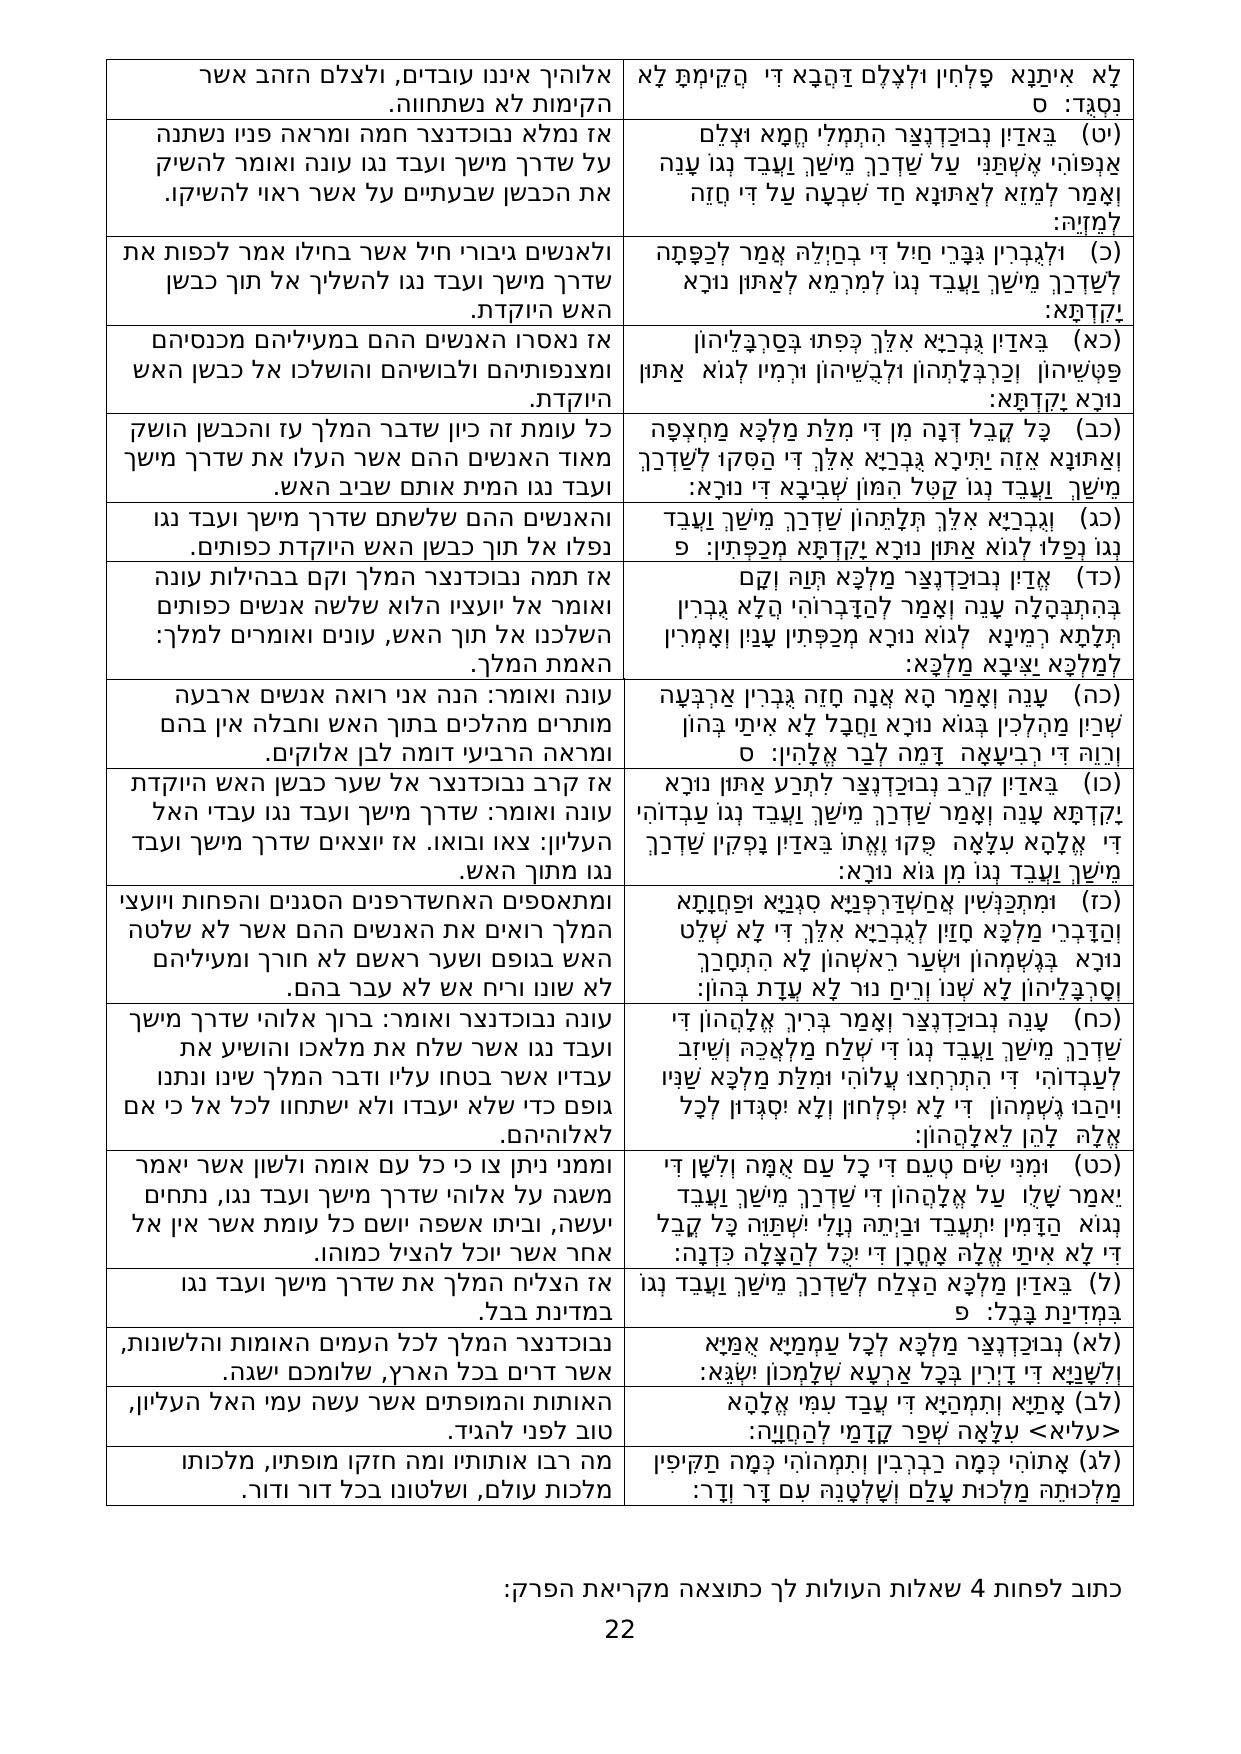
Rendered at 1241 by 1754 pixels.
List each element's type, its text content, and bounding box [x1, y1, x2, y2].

table_cell (לג) אָתוֹהִי כְּמָה רַבְרְבִין וְתִמְהוֹהִי כְּמָה תַקִּיפִין מַלְכוּתֵהּ מַלְכוּת עָלַם וְשָׁלְטָנֵהּ עִם דָּר וְדָר: [625, 1447, 1133, 1505]
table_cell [624, 60, 1133, 118]
table_cell אז קרב נבוכדנצר אל שער כבשן האש היוקדת עונה ואומר: שדרך מישך ועבד נגו עבדי האל העליון: צאו ובואו. אז יוצאים שדרך מישך ועבד נגו מתוך האש. [107, 769, 624, 885]
table_cell (כד) אֱדַיִן נְבוּכַדְנֶצַּר מַלְכָּא תְּוַהּ וְקָם בְּהִתְבְּהָלָה עָנֵה וְאָמַר לְהַדָּבְרוֹהִי הֲלָא גֻבְרִין תְּלָתָא רְמֵינָא לְגוֹא נוּרָא מְכַפְּתִין עָנַיִן וְאָמְרִין לְמַלְכָּא יַצִּיבָא מַלְכָּא: [624, 562, 1133, 679]
table_cell עונה ואומר: הנה אני רואה אנשים ארבעה מותרים מהלכים בתוך האש וחבלה אין בהם ומראה הרביעי דומה לבן אלוקים. [107, 680, 624, 767]
table_cell (כה) עָנֵה וְאָמַר הָא אֲנָה חָזֵה גֻּבְרִין אַרְבְּעָה שְׁרַיִן מַהְלְכִין בְּגוֹא נוּרָא וַחֲבָל לָא אִיתַי בְּהוֹן וְרֵוֵהּ דִּי רְבִיעָאָה דָּמֵה לְבַר אֱלָהִין: ס [625, 680, 1133, 767]
table_cell (כט) וּמִנִּי שִׂים טְעֵם דִּי כָל עַם אֻמָּה וְלִשָּׁן דִּי יֵאמַר שָׁלֻו עַל אֱלָהֲהוֹן דִּי שַׁדְרַךְ מֵישַׁךְ וַעֲבֵד נְגוֹא הַדָּמִין יִתְעֲבֵד וּבַיְתֵהּ נְוָלִי יִשְׁתַּוֵּה כָּל קֳבֵל דִּי לָא אִיתַי אֱלָהּ אָחֳרָן דִּי יִכֻּל לְהַצָּלָה כִּדְנָה: [625, 1151, 1133, 1267]
table_cell (כו) בֵּאדַיִן קְרֵב נְבוּכַדְנֶצַּר לִתְרַע אַתּוּן נוּרָא יָקִדְתָּא עָנֵה וְאָמַר שַׁדְרַךְ מֵישַׁךְ וַעֲבֵד נְגוֹ עַבְדוֹהִי דִּי אֱלָהָא עִלָּאָה פֻּקוּ וֶאֱתוֹ בֵּאדַיִן נָפְקִין שַׁדְרַךְ מֵישַׁךְ וַעֲבֵד נְגוֹ מִן גּוֹא נוּרָא: [625, 769, 1133, 885]
table_cell ומתאספים האחשדרפנים הסגנים והפחות ויועצי המלך רואים את האנשים ההם אשר לא שלטה האש בגופם ושער ראשם לא חורך ומעיליהם לא שונו וריח אש לא עבר בהם. [107, 886, 624, 1003]
table_cell (כז) וּמִתְכַּנְּשִׁין אֲחַשְׁדַּרְפְּנַיָּא סִגְנַיָּא וּפַחֲוָתָא וְהַדָּבְרֵי מַלְכָּא חָזַיִן לְגֻבְרַיָּא אִלֵּךְ דִּי לָא שְׁלֵט נוּרָא בְּגֶשְׁמְהוֹן וּשְׂעַר רֵאשְׁהוֹן לָא הִתְחָרַךְ וְסָרְבָּלֵיהוֹן לָא שְׁנוֹ וְרֵיחַ נוּר לָא עֲדָת בְּהוֹן: [625, 886, 1133, 1003]
table_cell (ל) בֵּאדַיִן מַלְכָּא הַצְלַח לְשַׁדְרַךְ מֵישַׁךְ וַעֲבֵד נְגוֹ בִּמְדִינַת בָּבֶל: פ [625, 1269, 1133, 1327]
table_cell (כא) בֵּאדַיִן גֻּבְרַיָּא אִלֵּךְ כְּפִתוּ בְּסַרְבָּלֵיהוֹן פַּטְּשֵׁיהוֹן וְכַרְבְּלָתְהוֹן וּלְבֻשֵׁיהוֹן וּרְמִיו לְגוֹא אַתּוּן נוּרָא יָקִדְתָּא: [624, 326, 1133, 413]
table_cell (לב) אָתַיָּא וְתִמְהַיָּא דִּי עֲבַד עִמִּי אֱלָהָא <עליא> עִלָּאָה שְׁפַר קָדָמַי לְהַחֲוָיָה: [625, 1387, 1133, 1446]
table_cell (יט) בֵּאדַיִן נְבוּכַדְנֶצַּר הִתְמְלִי חֱמָא וּצְלֵם אַנְפּוֹהִי אֶשְׁתַּנִּי עַל שַׁדְרַךְ מֵישַׁךְ וַעֲבֵד נְגוֹ עָנֵה וְאָמַר לְמֵזֵא לְאַתּוּנָא חַד שִׁבְעָה עַל דִּי חֲזֵה לְמֵזְיֵהּ: [624, 120, 1133, 236]
table_cell אז הצליח המלך את שדרך מישך ועבד נגו במדינת בבל. [107, 1269, 624, 1327]
table_cell כל עומת זה כיון שדבר המלך עז והכבשן הושק מאוד האנשים ההם אשר העלו את שדרך מישך ועבד נגו המית אותם שביב האש. [107, 414, 623, 502]
table_cell האותות והמופתים אשר עשה עמי האל העליון, טוב לפני להגיד. [107, 1387, 624, 1446]
table_cell (לא) נְבוּכַדְנֶצַּר מַלְכָּא לְכָל עַמְמַיָּא אֻמַּיָּא וְלִשָּׁנַיָּא דִּי דָיְרִין בְּכָל אַרְעָא שְׁלָמְכוֹן יִשְׂגֵּא: [625, 1328, 1133, 1386]
text כתוב לפחות 4 שאלות העולות לך כתוצאה מקריאת הפרק: [118, 1574, 1122, 1603]
table_cell (כג) וְגֻבְרַיָּא אִלֵּךְ תְּלָתֵּהוֹן שַׁדְרַךְ מֵישַׁךְ וַעֲבֵד נְגוֹ נְפַלוּ לְגוֹא אַתּוּן נוּרָא יָקִדְתָּא מְכַפְּתִין: פ [624, 503, 1133, 561]
table_cell אז נאסרו האנשים ההם במעיליהם מכנסיהם ומצנפותיהם ולבושיהם והושלכו אל כבשן האש היוקדת. [107, 326, 623, 413]
table_cell נבוכדנצר המלך לכל העמים האומות והלשונות, אשר דרים בכל הארץ, שלומכם ישגה. [107, 1328, 624, 1386]
table_cell מה רבו אותותיו ומה חזקו מופתיו, מלכותו מלכות עולם, ושלטונו בכל דור ודור. [107, 1447, 624, 1505]
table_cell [107, 60, 623, 118]
table_cell (כב) כָּל קֳבֵל דְּנָה מִן דִּי מִלַּת מַלְכָּא מַחְצְפָה וְאַתּוּנָא אֵזֵה יַתִּירָא גֻּבְרַיָּא אִלֵּךְ דִּי הַסִּקוּ לְשַׁדְרַךְ מֵישַׁךְ וַעֲבֵד נְגוֹ קַטִּל הִמּוֹן שְׁבִיבָא דִּי נוּרָא: [624, 414, 1133, 502]
table_cell אז נמלא נבוכדנצר חמה ומראה פניו נשתנה על שדרך מישך ועבד נגו עונה ואומר להשיק את הכבשן שבעתיים על אשר ראוי להשיקו. [107, 120, 623, 236]
table_cell אז תמה נבוכדנצר המלך וקם בבהילות עונה ואומר אל יועציו הלוא שלשה אנשים כפותים השלכנו אל תוך האש, עונים ואומרים למלך: האמת המלך. [107, 562, 623, 679]
table_cell (כח) עָנֵה נְבוּכַדְנֶצַּר וְאָמַר בְּרִיךְ אֱלָהֲהוֹן דִּי שַׁדְרַךְ מֵישַׁךְ וַעֲבֵד נְגוֹ דִּי שְׁלַח מַלְאֲכֵהּ וְשֵׁיזִב לְעַבְדוֹהִי דִּי הִתְרְחִצוּ עֲלוֹהִי וּמִלַּת מַלְכָּא שַׁנִּיו וִיהַבוּ גֶשְׁמְהוֹן דִּי לָא יִפְלְחוּן וְלָא יִסְגְּדוּן לְכָל אֱלָהּ לָהֵן לֵאלָהֲהוֹן: [625, 1004, 1133, 1150]
table_cell (כ) וּלְגֻבְרִין גִּבָּרֵי חַיִל דִּי בְחַיְלֵהּ אֲמַר לְכַפָּתָה לְשַׁדְרַךְ מֵישַׁךְ וַעֲבֵד נְגוֹ לְמִרְמֵא לְאַתּוּן נוּרָא יָקִדְתָּא: [624, 237, 1133, 325]
table_cell והאנשים ההם שלשתם שדרך מישך ועבד נגו נפלו אל תוך כבשן האש היוקדת כפותים. [107, 503, 623, 561]
table_cell וממני ניתן צו כי כל עם אומה ולשון אשר יאמר משגה על אלוהי שדרך מישך ועבד נגו, נתחים יעשה, וביתו אשפה יושם כל עומת אשר אין אל אחר אשר יוכל להציל כמוהו. [107, 1151, 624, 1267]
table_cell עונה נבוכדנצר ואומר: ברוך אלוהי שדרך מישך ועבד נגו אשר שלח את מלאכו והושיע את עבדיו אשר בטחו עליו ודבר המלך שינו ונתנו גופם כדי שלא יעבדו ולא ישתחוו לכל אל כי אם לאלוהיהם. [107, 1004, 624, 1150]
table_cell ולאנשים גיבורי חיל אשר בחילו אמר לכפות את שדרך מישך ועבד נגו להשליך אל תוך כבשן האש היוקדת. [107, 237, 623, 325]
